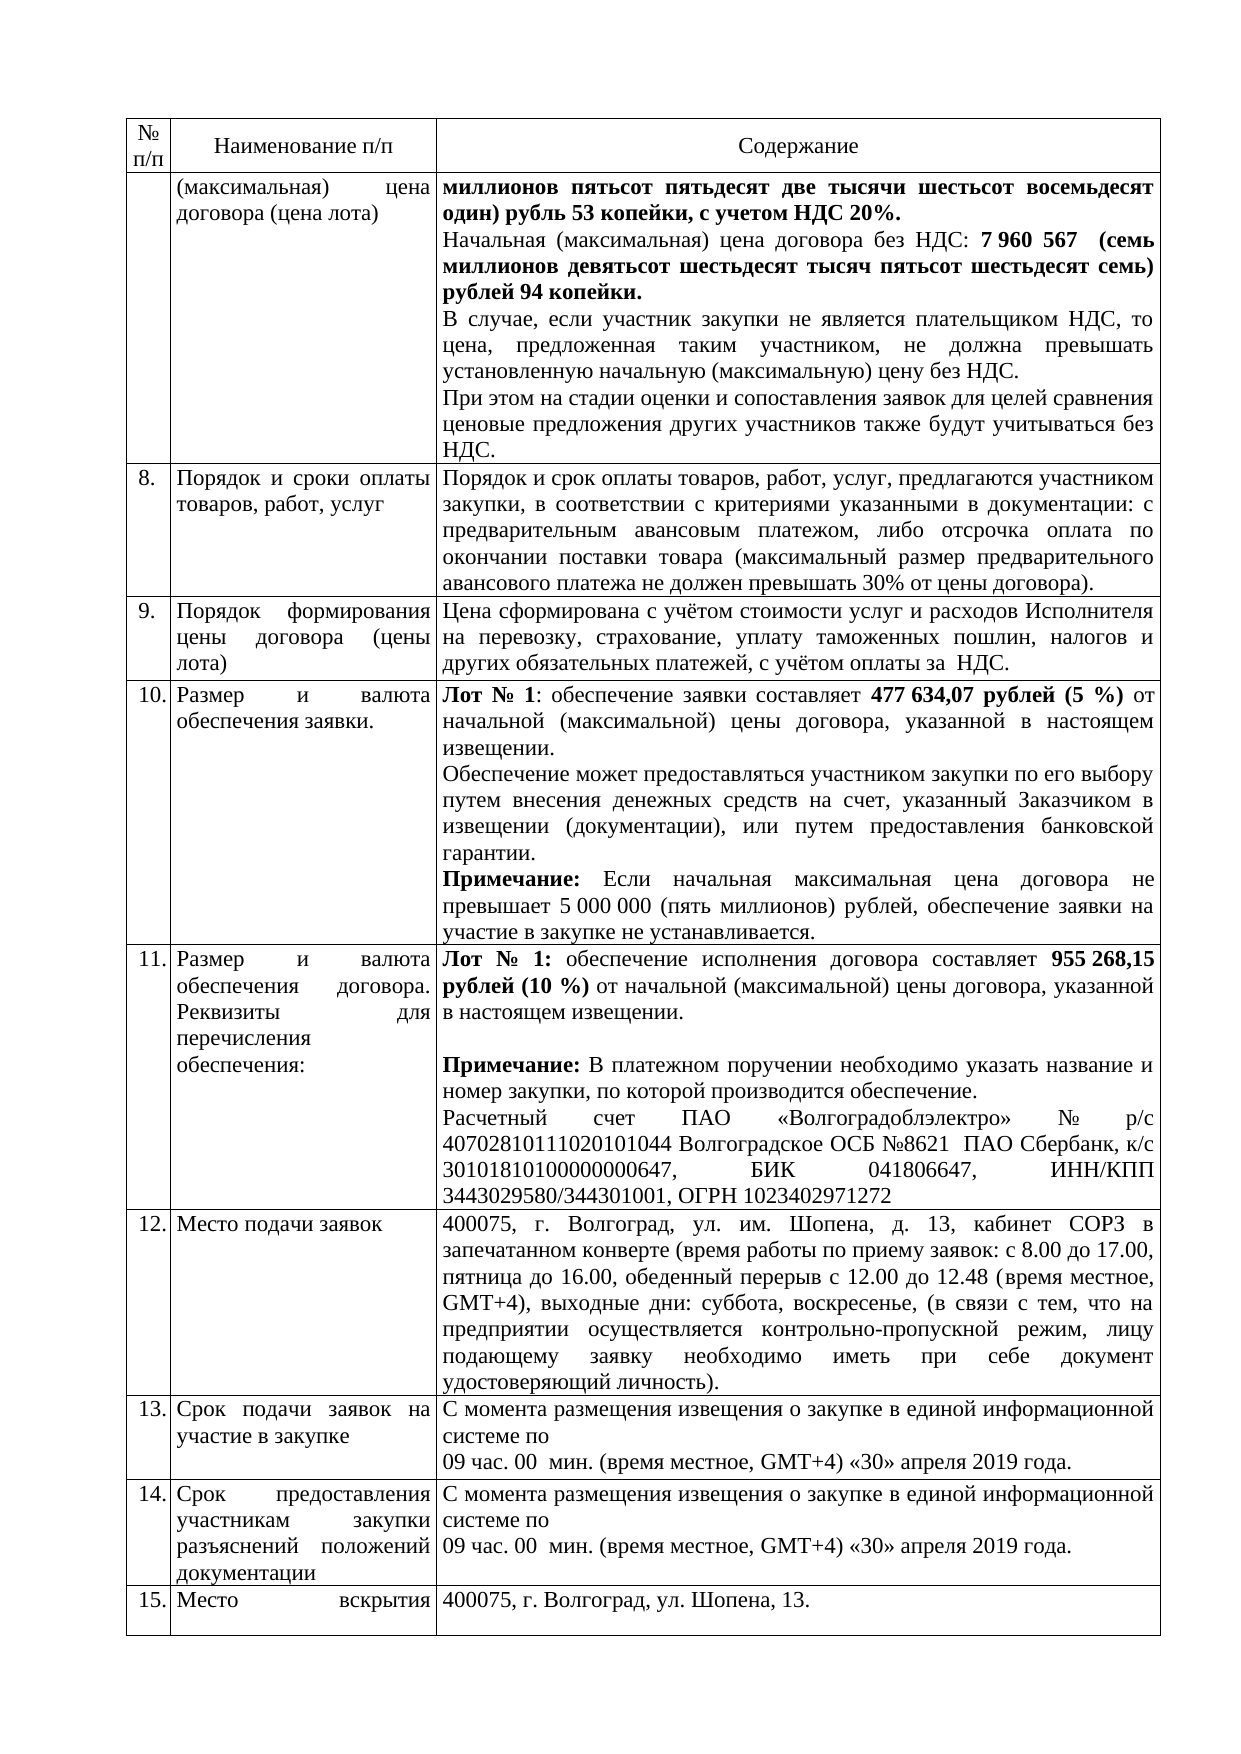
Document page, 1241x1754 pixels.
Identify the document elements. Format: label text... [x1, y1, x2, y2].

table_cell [437, 173, 1160, 463]
table_cell Порядок и сроки оплаты товаров, работ, услуг [171, 464, 436, 596]
table_cell Размер и валюта обеспечения заявки. [171, 681, 436, 944]
table_cell [127, 1210, 170, 1394]
table_cell [127, 681, 170, 944]
table_cell Размер и валюта обеспечения договора. Реквизиты для перечисления обеспечения: [171, 945, 436, 1209]
table_cell . Волгоград, ул. Шопена, 13. [437, 1586, 1160, 1635]
table_header № п/п [127, 119, 170, 172]
table_cell Лот № 1: обеспечение заявки составляет 477 634,07 рублей (5 %) от начальной (максимальной) цены договора, указанной в настоящем извещении. Обеспечение может предоставляться участником закупки по его выбору путем внесения денежных средств на счет, указанный Заказчиком в извещении (документации), или путем предоставления банковской гарантии. Примечание: Если начальная максимальная цена договора не превышает 5 000 000 (пять миллионов) рублей, обеспечение заявки на участие в закупке не устанавливается. [437, 681, 1160, 944]
table_cell [127, 945, 170, 1209]
table_cell Место подачи заявок [171, 1210, 436, 1394]
table_cell [127, 1396, 170, 1479]
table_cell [171, 1586, 436, 1635]
table_cell . Волгоград, ул. им. Шопена, д. 13, кабинет СОРЗ в запечатанном конверте (время работы по приему заявок: с 8.00 до 17.00, пятница до 16.00, обеденный перерыв с 12.00 до 12.48 (время местное, GMT+4), выходные дни: суббота, воскресенье, (в связи с тем, что на предприятии осуществляется контрольно-пропускной режим, лицу подающему заявку необходимо иметь при себе документ удостоверяющий личность). [437, 1210, 1160, 1394]
table_cell [127, 1480, 170, 1585]
table_cell Порядок формирования цены договора (цены лота) [171, 597, 436, 680]
table_cell Цена сформирована с учётом стоимости услуг и расходов Исполнителя на перевозку, страхование, уплату таможенных пошлин, налогов и других обязательных платежей, с учётом оплаты за НДС. [437, 597, 1160, 680]
table_cell [127, 597, 170, 680]
table_cell С момента размещения извещения о закупке в единой информационной системе по 09 час. 00 мин. (время местное, GMT+4) «30» апреля 2019 года. [437, 1480, 1160, 1585]
table_cell [127, 464, 170, 596]
table_header Наименование п/п [171, 119, 436, 172]
table_cell С момента размещения извещения о закупке в единой информационной системе по 09 час. 00 мин. (время местное, GMT+4) «30» апреля 2019 года. [437, 1396, 1160, 1479]
table_cell Срок подачи заявок на участие в закупке [171, 1396, 436, 1479]
table_header Содержание [437, 119, 1160, 172]
table_cell Лот № 1: обеспечение исполнения договора составляет 955 268,15 рублей (10 %) от начальной (максимальной) цены договора, указанной в настоящем извещении. Примечание: В платежном поручении необходимо указать название и номер закупки, по которой производится обеспечение. Расчетный счет ПАО «Волгоградоблэлектро» № р/с 40702810111020101044 Волгоградское ОСБ №8621 ПАО Сбербанк, к/с 30101810100000000647, БИК 041806647, ИНН/КПП 3443029580/344301001, ОГРН 1023402971272 [437, 945, 1160, 1209]
table_cell Срок предоставления участникам закупки разъяснений положений документации [171, 1480, 436, 1585]
table_cell Порядок и срок оплаты товаров, работ, услуг, предлагаются участником закупки, в соответствии с критериями указанными в документации: с предварительным авансовым платежом, либо отсрочка оплата по окончании поставки товара (максимальный размер предварительного авансового платежа не должен превышать 30% от цены договора). [437, 464, 1160, 596]
table_cell [127, 173, 170, 463]
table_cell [171, 173, 436, 463]
table_cell [127, 1586, 170, 1635]
